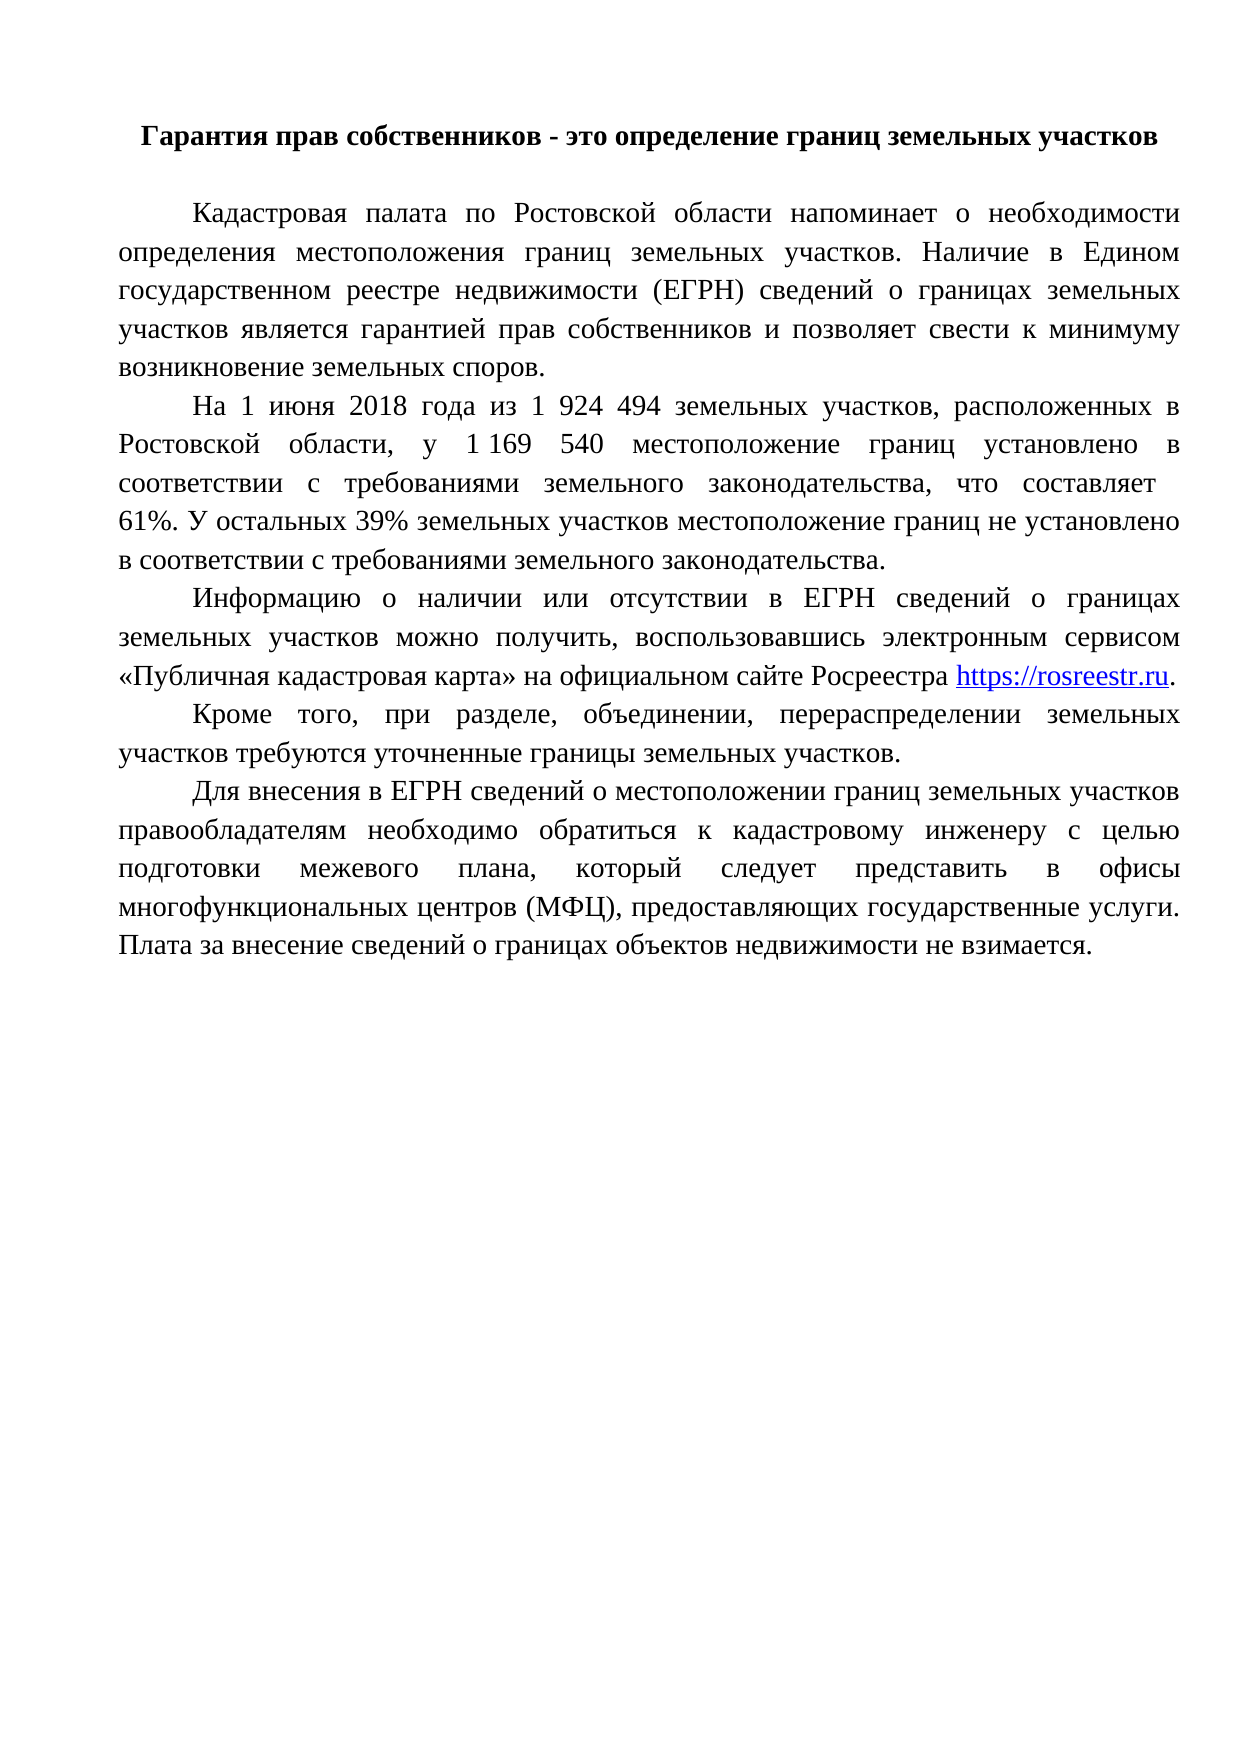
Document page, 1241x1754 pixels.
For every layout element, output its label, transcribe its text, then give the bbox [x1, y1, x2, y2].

text На 1 июня 2018 года из 1 924 494 земельных участков, расположенных в Ростовской области, у 1 169 540 местоположение границ установлено в соответствии с требованиями земельного законодательства, что составляет 61%. У остальных 39% земельных участков местоположение границ не установлено в соответствии с требованиями земельного законодательства. [118, 388, 1181, 576]
text Кроме того, при разделе, объединении, перераспределении земельных участков требуются уточненные границы земельных участков. [118, 696, 1181, 768]
text Информацию о наличии или отсутствии в ЕГРН сведений о границах земельных участков можно получить, воспользовавшись электронным сервисом «Публичная кадастровая карта» на официальном сайте Росреестра https://rosreestr.ru. [118, 581, 1181, 691]
text Гарантия прав собственников - это определение границ земельных участков [118, 118, 1181, 152]
text Кадастровая палата по Ростовской области напоминает о необходимости определения местоположения границ земельных участков. Наличие в Едином государственном реестре недвижимости (ЕГРН) сведений о границах земельных участков является гарантией прав собственников и позволяет свести к минимуму возникновение земельных споров. [118, 195, 1181, 383]
text Для внесения в ЕГРН сведений о местоположении границ земельных участков правообладателям необходимо обратиться к кадастровому инженеру с целью подготовки межевого плана, который следует представить в офисы многофункциональных центров (МФЦ), предоставляющих государственные услуги. Плата за внесение сведений о границах объектов недвижимости не взимается. [118, 773, 1181, 961]
